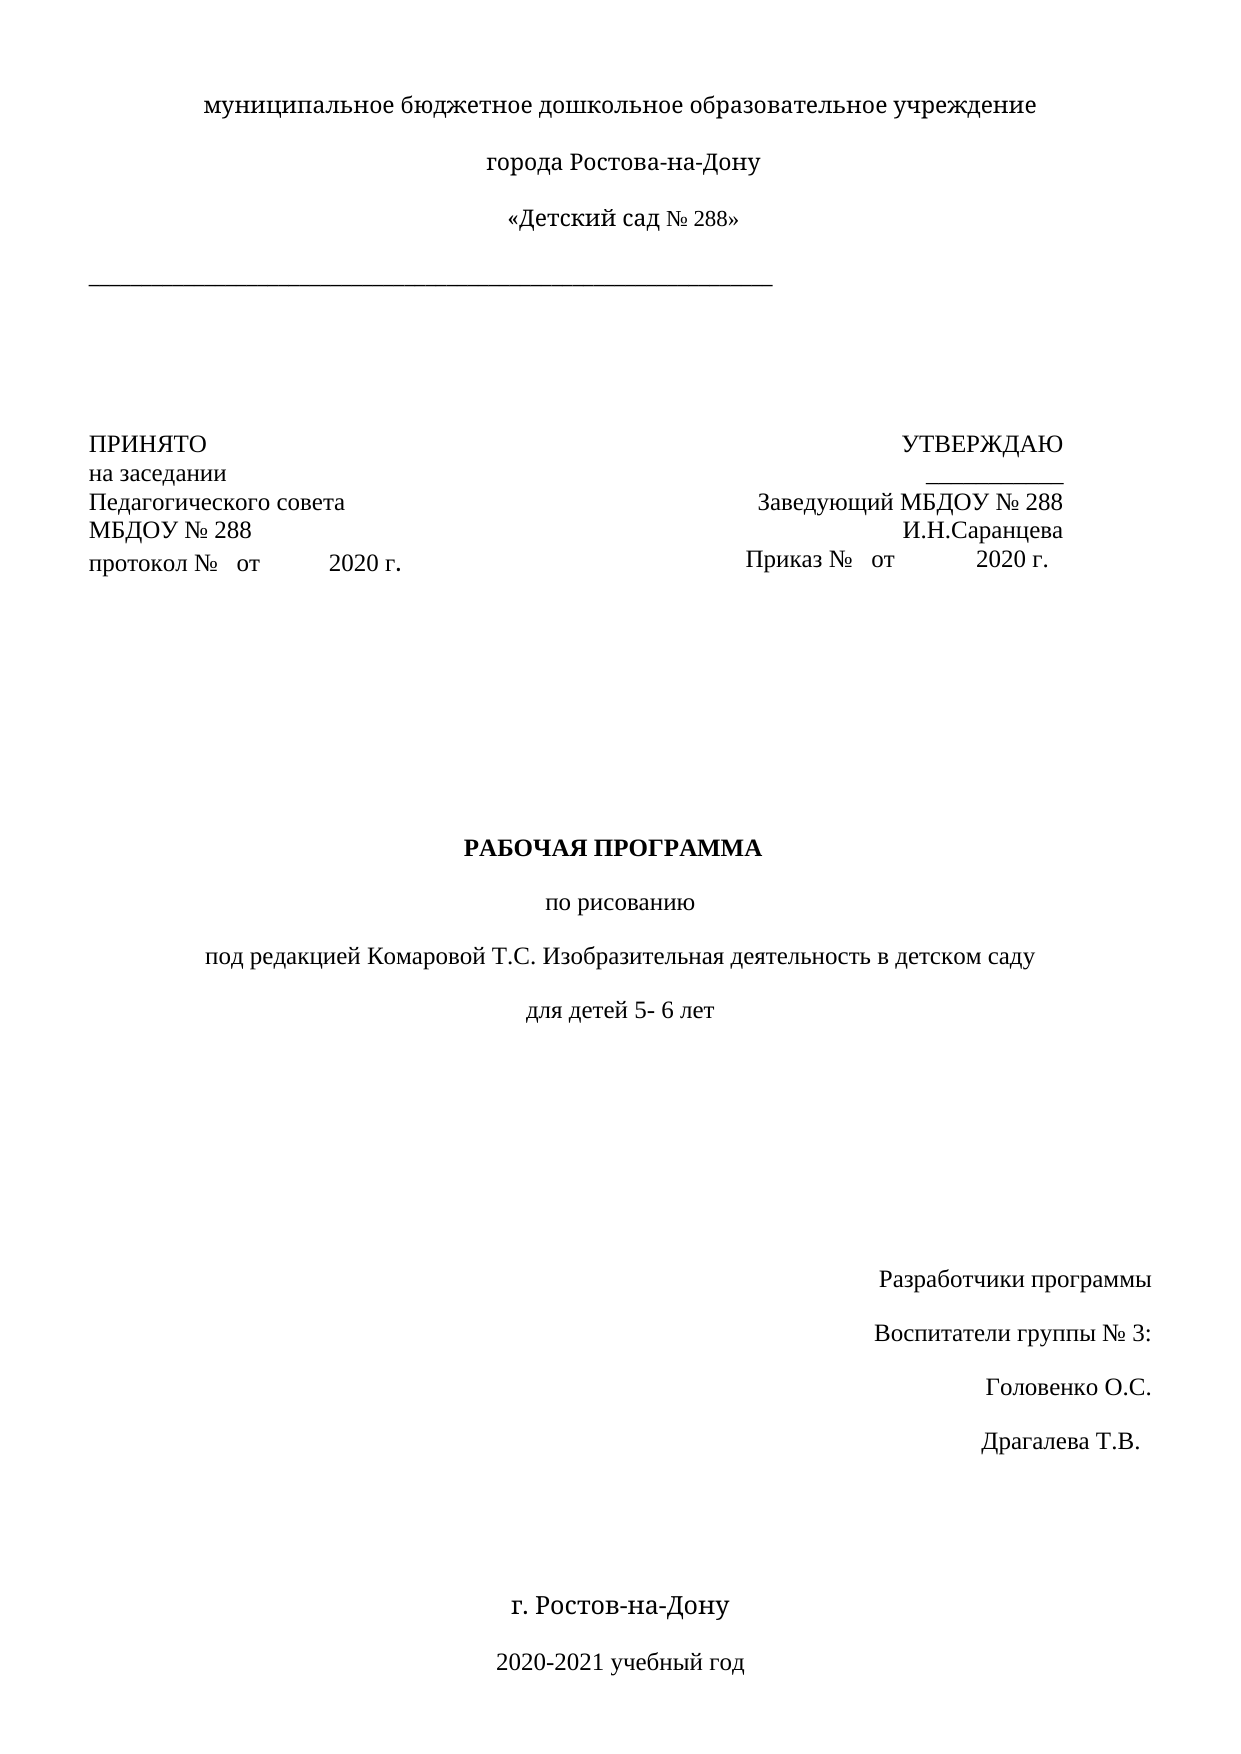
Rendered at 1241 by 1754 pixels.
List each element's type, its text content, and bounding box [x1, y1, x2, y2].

text города Ростова-на-Дону [89, 145, 1152, 177]
text _________________________________________________________________ [89, 259, 1152, 290]
text РАБОЧАЯ ПРОГРАММА [89, 833, 1152, 862]
text «Детский сад № 288» [89, 202, 1152, 233]
text для детей 5- 6 лет [89, 995, 1152, 1024]
text г. Ростов-на-Дону [89, 1587, 1152, 1621]
text муниципальное бюджетное дошкольное образовательное учреждение [89, 89, 1152, 120]
table_header ПРИНЯТО на заседании Педагогического совета МБДОУ № 288 протокол № от 2020 г. [78, 429, 576, 612]
text под редакцией Комаровой Т.С. Изобразительная деятельность в детском саду [89, 941, 1152, 970]
text Драгалева Т.В. [89, 1426, 1152, 1454]
text 2020-2021 учебный год [89, 1647, 1152, 1676]
text по рисованию [89, 887, 1152, 916]
text Головенко О.С. [89, 1372, 1152, 1401]
text Воспитатели группы № 3: [89, 1318, 1152, 1347]
text Разработчики программы [89, 1264, 1152, 1293]
table_header УТВЕРЖДАЮ ___________ Заведующий МБДОУ № 288 И.Н.Саранцева Приказ № от 2020 г. [576, 429, 1074, 612]
